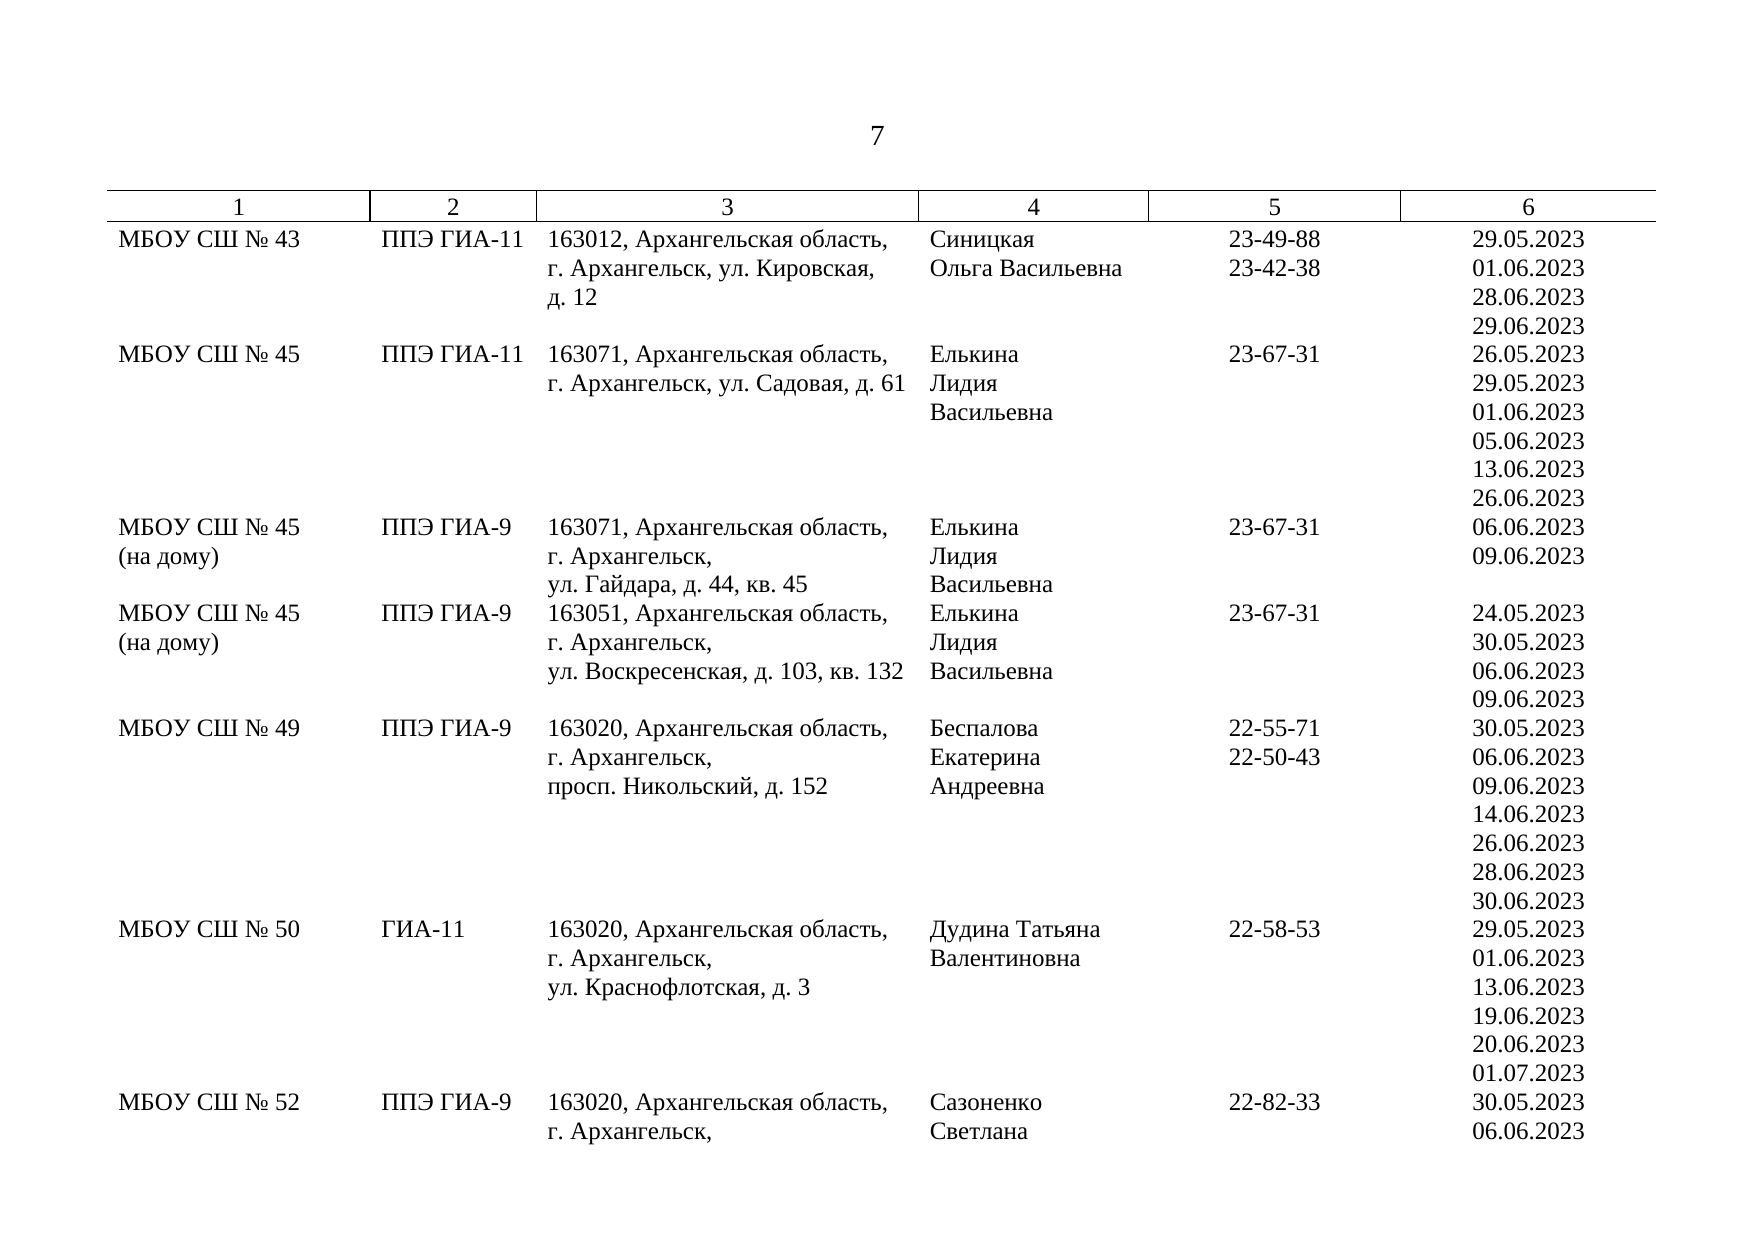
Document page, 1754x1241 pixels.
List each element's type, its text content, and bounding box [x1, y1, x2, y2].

table_cell МБОУ СШ № 45 (на дому) [107, 512, 370, 598]
table_cell МБОУ СШ № 43 [107, 225, 370, 339]
table_cell 22-58-53 [1149, 915, 1400, 1087]
table_cell 23-49-88 23-42-38 [1149, 225, 1400, 339]
table_cell 23-67-31 [1149, 598, 1400, 713]
table_cell 163020, Архангельская область, г. Архангельск, просп. Никольский, д. 152 [536, 713, 918, 914]
table_cell МБОУ СШ № 50 [107, 915, 370, 1087]
table_cell 163071, Архангельская область, г. Архангельск, ул. Садовая, д. 61 [536, 340, 918, 512]
table_cell МБОУ СШ № 45 (на дому) [107, 598, 370, 713]
table_cell ППЭ ГИА-11 [370, 225, 536, 339]
table_cell ППЭ ГИА-9 [370, 1087, 536, 1152]
table_cell ППЭ ГИА-9 [370, 512, 536, 598]
table_cell ППЭ ГИА-11 [370, 340, 536, 512]
table_cell МБОУ СШ № 45 [107, 340, 370, 512]
table_cell 163012, Архангельская область, г. Архангельск, ул. Кировская, д. 12 [536, 225, 918, 339]
table_cell 30.05.2023 06.06.2023 09.06.2023 14.06.2023 26.06.2023 28.06.2023 30.06.2023 [1400, 713, 1656, 914]
table_cell 22-82-33 [1149, 1087, 1400, 1152]
table_cell МБОУ СШ № 49 [107, 713, 370, 914]
table_cell Дудина Татьяна Валентиновна [918, 915, 1149, 1087]
table_cell 29.05.2023 01.06.2023 13.06.2023 19.06.2023 20.06.2023 01.07.2023 [1400, 915, 1656, 1087]
table_cell Беспалова Екатерина Андреевна [918, 713, 1149, 914]
table_cell 23-67-31 [1149, 512, 1400, 598]
table_cell Елькина Лидия Васильевна [918, 598, 1149, 713]
table_cell 26.05.2023 29.05.2023 01.06.2023 05.06.2023 13.06.2023 26.06.2023 [1400, 340, 1656, 512]
table_cell Елькина Лидия Васильевна [918, 512, 1149, 598]
table_cell 06.06.2023 09.06.2023 [1400, 512, 1656, 598]
table_cell 29.05.2023 01.06.2023 28.06.2023 29.06.2023 [1400, 225, 1656, 339]
table_cell 23-67-31 [1149, 340, 1400, 512]
table_cell ГИА-11 [370, 915, 536, 1087]
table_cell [536, 1087, 918, 1152]
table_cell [1400, 1087, 1656, 1152]
table_cell 22-55-71 22-50-43 [1149, 713, 1400, 914]
table_cell ППЭ ГИА-9 [370, 713, 536, 914]
table_cell МБОУ СШ № 52 [107, 1087, 370, 1152]
table_cell 163020, Архангельская область, г. Архангельск, ул. Краснофлотская, д. 3 [536, 915, 918, 1087]
table_cell 163051, Архангельская область, г. Архангельск, ул. Воскресенская, д. 103, кв. 132 [536, 598, 918, 713]
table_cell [918, 1087, 1149, 1152]
table_cell 24.05.2023 30.05.2023 06.06.2023 09.06.2023 [1400, 598, 1656, 713]
table_cell Синицкая Ольга Васильевна [918, 225, 1149, 339]
table_cell ППЭ ГИА-9 [370, 598, 536, 713]
table_cell Елькина Лидия Васильевна [918, 340, 1149, 512]
table_cell 163071, Архангельская область, г. Архангельск, ул. Гайдара, д. 44, кв. 45 [536, 512, 918, 598]
